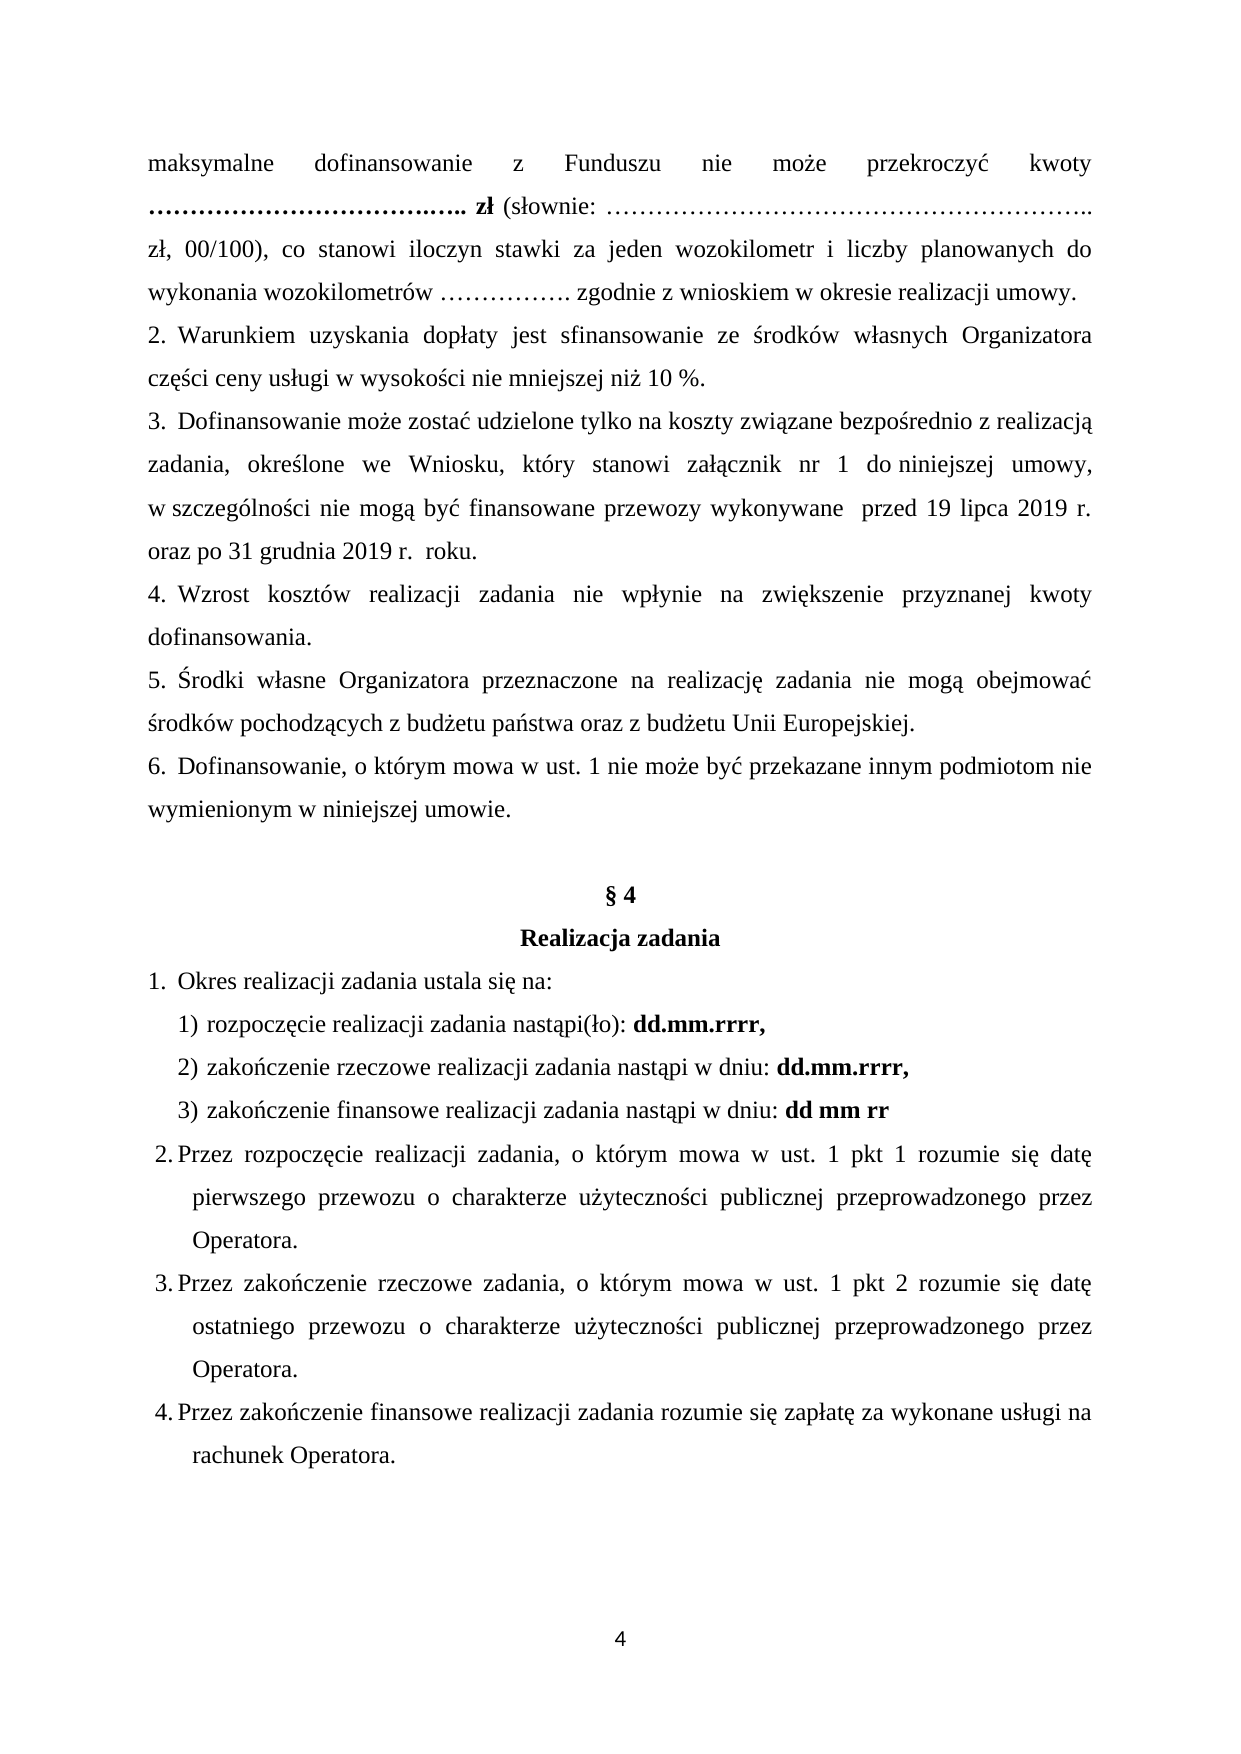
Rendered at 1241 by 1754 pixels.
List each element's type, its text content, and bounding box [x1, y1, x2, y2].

text 3. Dofinansowanie może zostać udzielone tylko na koszty związane bezpośrednio z realizacją zadania, określone we Wniosku, który stanowi załącznik nr 1 do niniejszej umowy, w szczególności nie mogą być finansowane przewozy wykonywane przed 19 lipca 2019 r. oraz po 31 grudnia 2019 r. roku. [148, 406, 1093, 564]
list zakończenie finansowe realizacji zadania nastąpi w dniu: dd mm rr [177, 1096, 1093, 1124]
list Okres realizacji zadania ustala się na: [148, 966, 1093, 995]
list Przez zakończenie finansowe realizacji zadania rozumie się zapłatę za wykonane usługi na rachunek Operatora. [154, 1397, 1093, 1469]
list zakończenie rzeczowe realizacji zadania nastąpi w dniu: dd.mm.rrrr, [177, 1052, 1093, 1081]
list rozpoczęcie realizacji zadania nastąpi(ło): dd.mm.rrrr, [177, 1009, 1093, 1038]
text 5. Środki własne Organizatora przeznaczone na realizację zadania nie mogą obejmować środków pochodzących z budżetu państwa oraz z budżetu Unii Europejskiej. [148, 694, 1093, 737]
list Przez rozpoczęcie realizacji zadania, o którym mowa w ust. 1 pkt 1 rozumie się datę pierwszego przewozu o charakterze użyteczności publicznej przeprowadzonego przez Operatora. [154, 1139, 1093, 1254]
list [148, 148, 1093, 306]
text § 4 [148, 880, 1093, 909]
text 6. Dofinansowanie, o którym mowa w ust. 1 nie może być przekazane innym podmiotom nie wymienionym w niniejszej umowie. [148, 751, 1093, 823]
list Przez zakończenie rzeczowe zadania, o którym mowa w ust. 1 pkt 2 rozumie się datę ostatniego przewozu o charakterze użyteczności publicznej przeprowadzonego przez Operatora. [154, 1268, 1093, 1383]
list Warunkiem uzyskania dopłaty jest sfinansowanie ze środków własnych Organizatora części ceny usługi w wysokości nie mniejszej niż 10 %. [148, 320, 1093, 392]
text Realizacja zadania [148, 923, 1093, 952]
text 4. Wzrost kosztów realizacji zadania nie wpłynie na zwiększenie przyznanej kwoty dofinansowania. [148, 579, 1093, 651]
